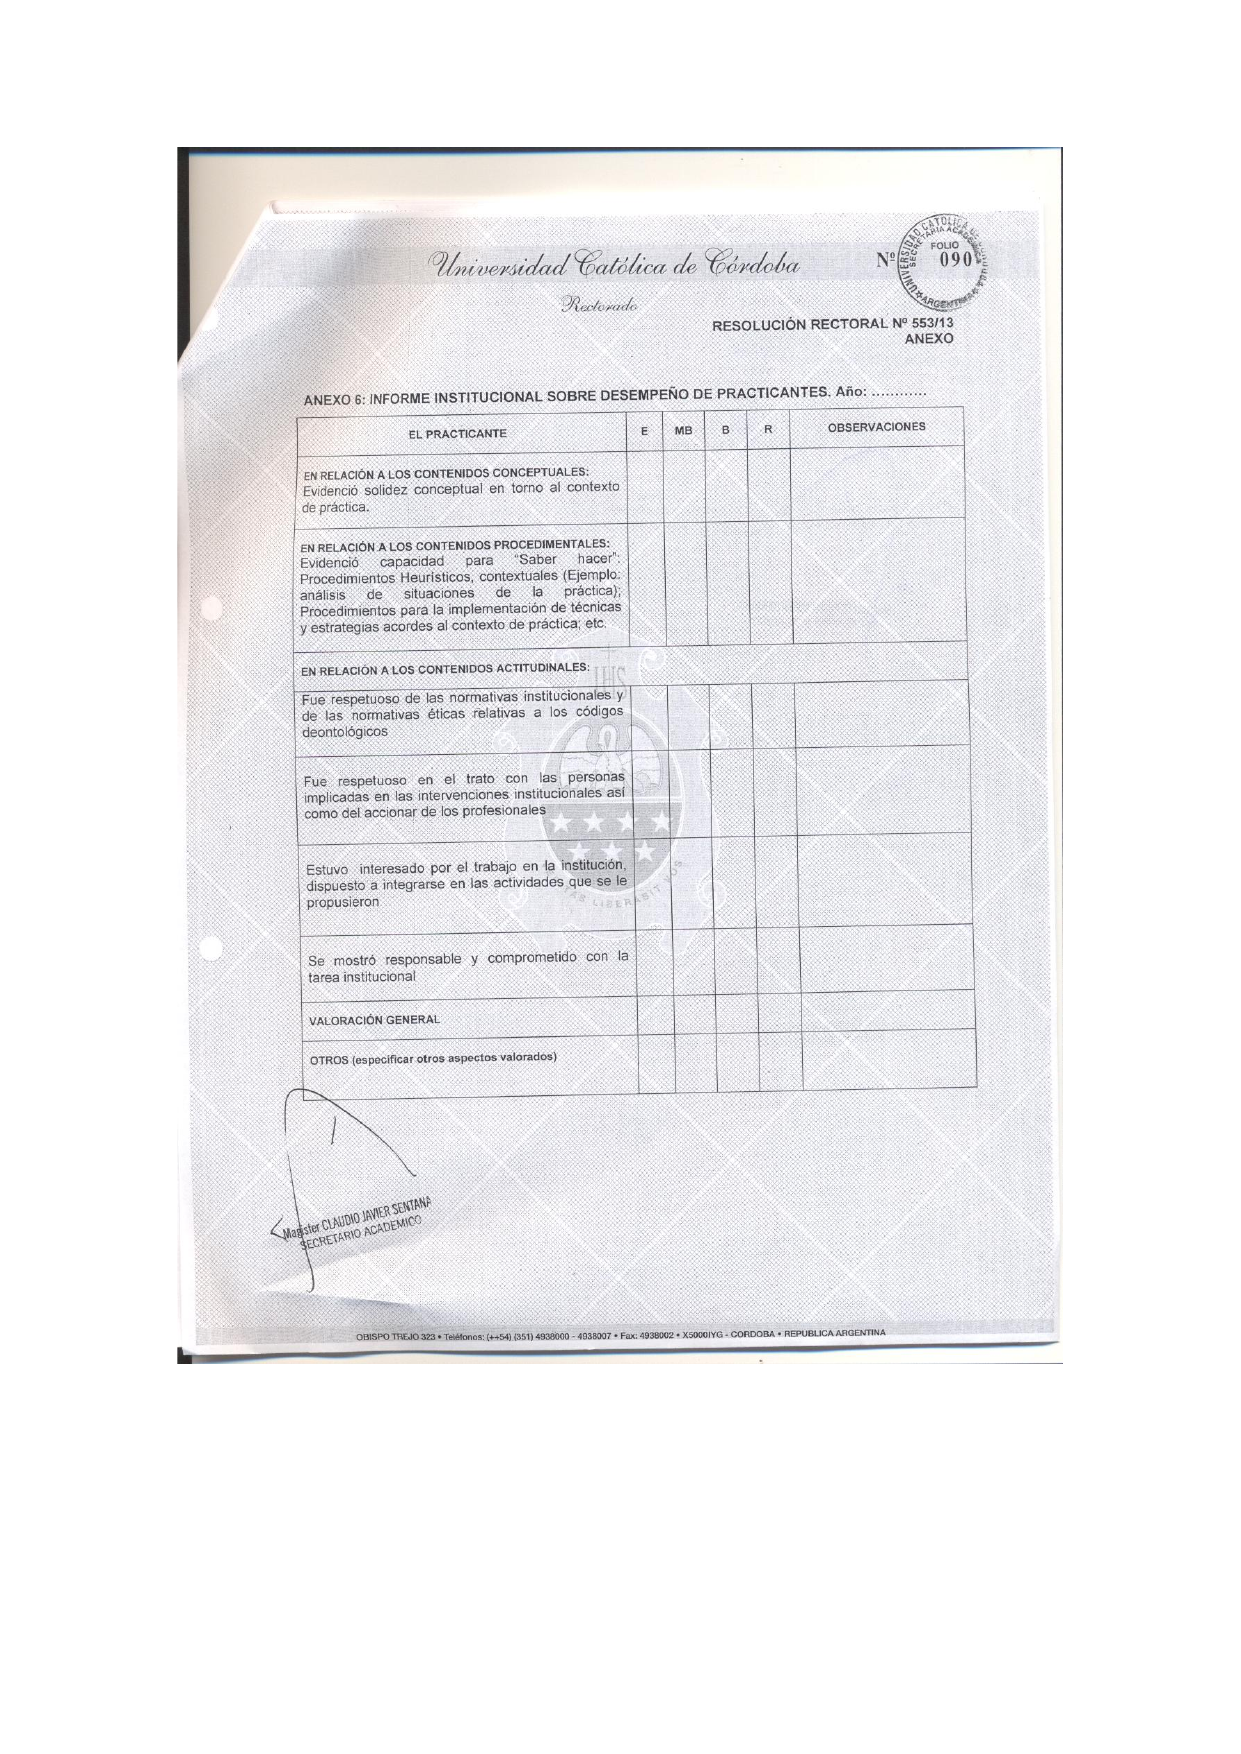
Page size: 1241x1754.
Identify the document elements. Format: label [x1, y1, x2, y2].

picture [177, 147, 1063, 1364]
